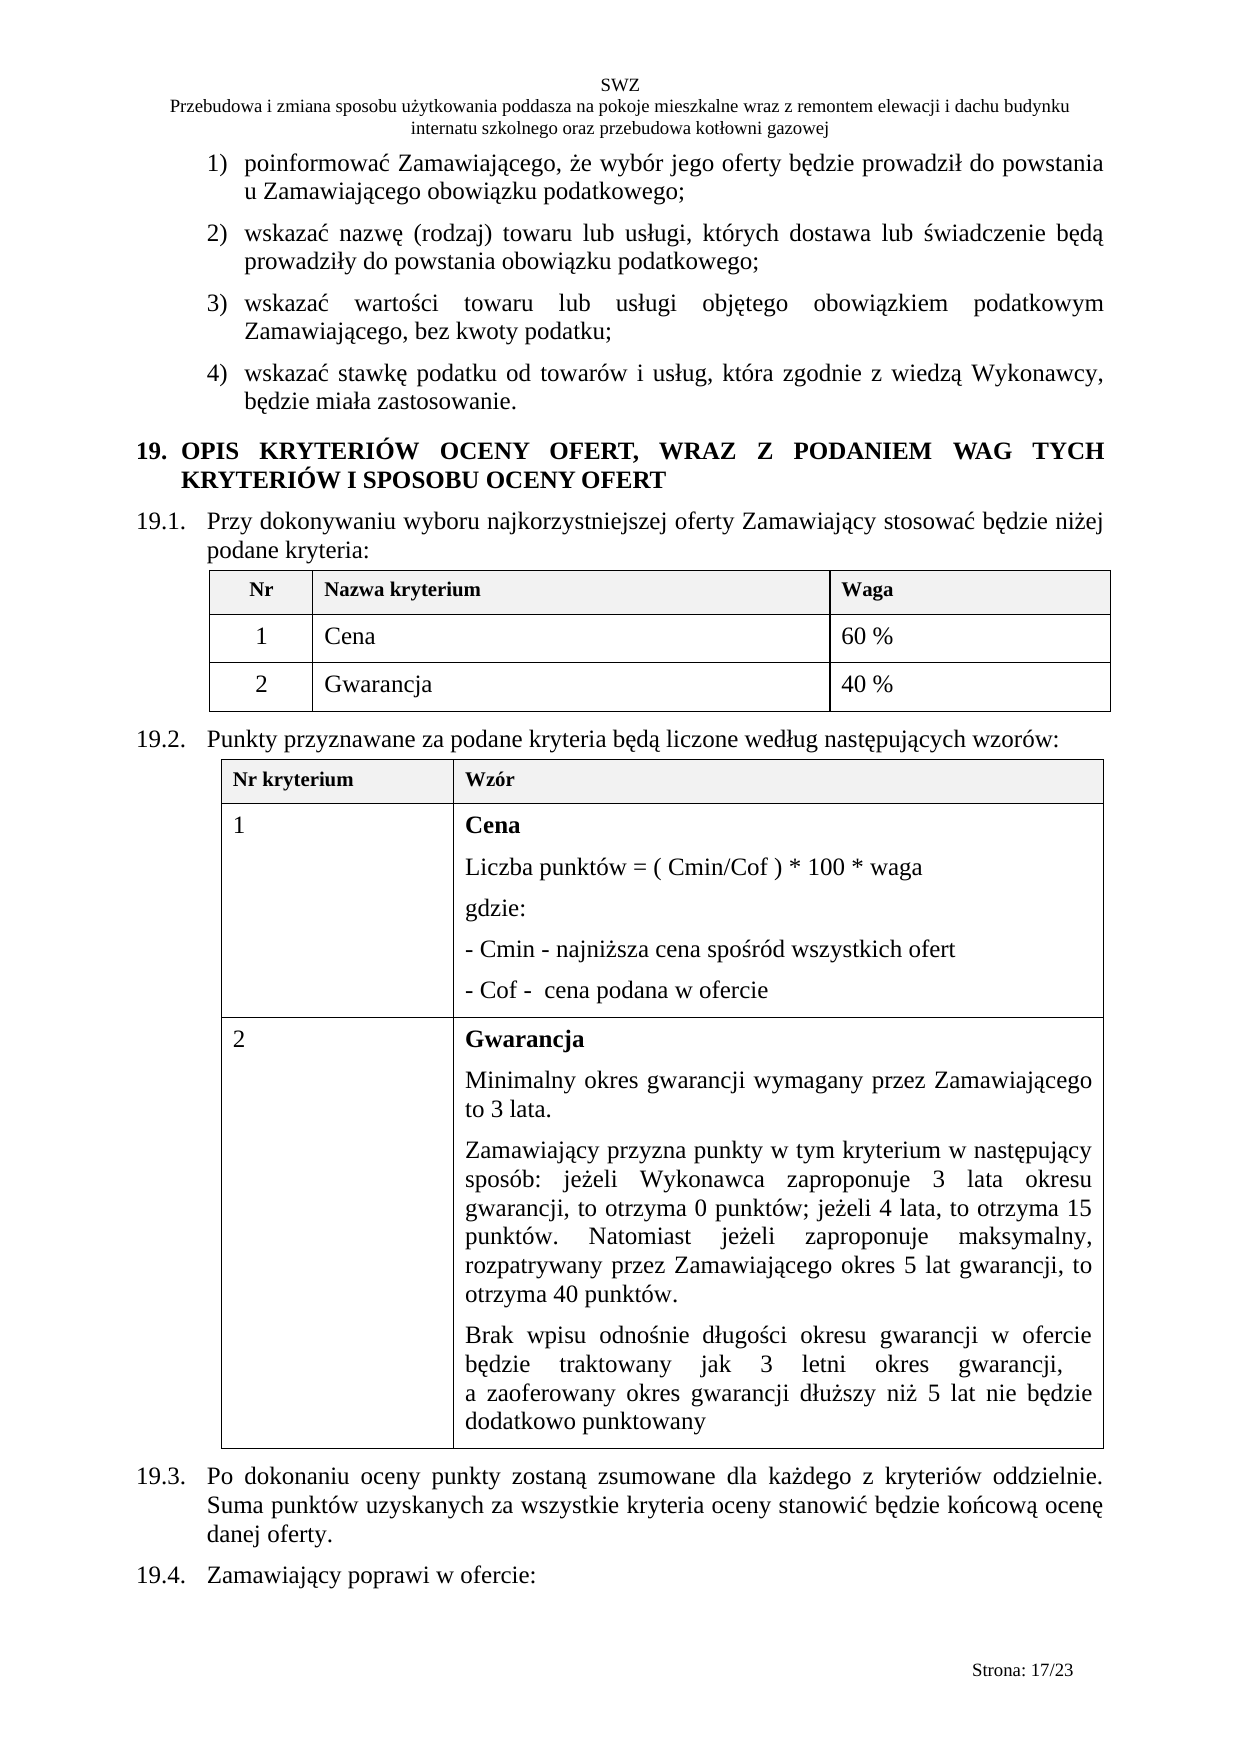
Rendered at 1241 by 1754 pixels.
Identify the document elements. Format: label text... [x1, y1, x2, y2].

table_cell Gwarancja [313, 663, 829, 711]
list Punkty przyznawane za podane kryteria będą liczone według następujących wzorów: [136, 724, 1104, 753]
table_cell 1 [210, 615, 312, 662]
table_cell Cena Liczba punktów = ( Cmin/Cof ) * 100 * waga gdzie: - Cmin - najniższa cena spośród wszystkich ofert - Cof - cena podana w ofercie [454, 804, 1103, 1017]
list wskazać stawkę podatku od towarów i usług, która zgodnie z wiedzą Wykonawcy, będzie miała zastosowanie. [207, 358, 1104, 415]
table_cell 2 [222, 1018, 453, 1448]
table_header Wzór [454, 760, 1103, 803]
table_cell 2 [210, 663, 312, 711]
table_header Nr kryterium [222, 760, 453, 803]
table_cell 40 % [831, 663, 1110, 711]
list wskazać nazwę (rodzaj) towaru lub usługi, których dostawa lub świadczenie będą prowadziły do powstania obowiązku podatkowego; [207, 218, 1104, 275]
table_header Nazwa kryterium [313, 571, 829, 614]
list Przy dokonywaniu wyboru najkorzystniejszej oferty Zamawiający stosować będzie niżej podane kryteria: [136, 506, 1104, 563]
list Opis kryteriów oceny ofert, wraz z podaniem wag tych kryteriów i sposobu oceny ofert [136, 436, 1104, 493]
table_header Nr [210, 571, 312, 614]
table_header Waga [831, 571, 1110, 614]
list Zamawiający poprawi w ofercie: [136, 1560, 1104, 1589]
table_cell 60 % [831, 615, 1110, 662]
table_cell 1 [222, 804, 453, 1017]
list poinformować Zamawiającego, że wybór jego oferty będzie prowadził do powstania u Zamawiającego obowiązku podatkowego; [207, 148, 1104, 205]
list Po dokonaniu oceny punkty zostaną zsumowane dla każdego z kryteriów oddzielnie. Suma punktów uzyskanych za wszystkie kryteria oceny stanowić będzie końcową ocenę danej oferty. [136, 1461, 1104, 1547]
table_cell Cena [313, 615, 829, 662]
list wskazać wartości towaru lub usługi objętego obowiązkiem podatkowym Zamawiającego, bez kwoty podatku; [207, 288, 1104, 345]
table_cell Gwarancja Minimalny okres gwarancji wymagany przez Zamawiającego to 3 lata. Zamawiający przyzna punkty w tym kryterium w następujący sposób: jeżeli Wykonawca zaproponuje 3 lata okresu gwarancji, to otrzyma 0 punktów; jeżeli 4 lata, to otrzyma 15 punktów. Natomiast jeżeli zaproponuje maksymalny, rozpatrywany przez Zamawiającego okres 5 lat gwarancji, to otrzyma 40 punktów. Brak wpisu odnośnie długości okresu gwarancji w ofercie będzie traktowany jak 3 letni okres gwarancji, a zaoferowany okres gwarancji dłuższy niż 5 lat nie będzie dodatkowo punktowany [454, 1018, 1103, 1448]
